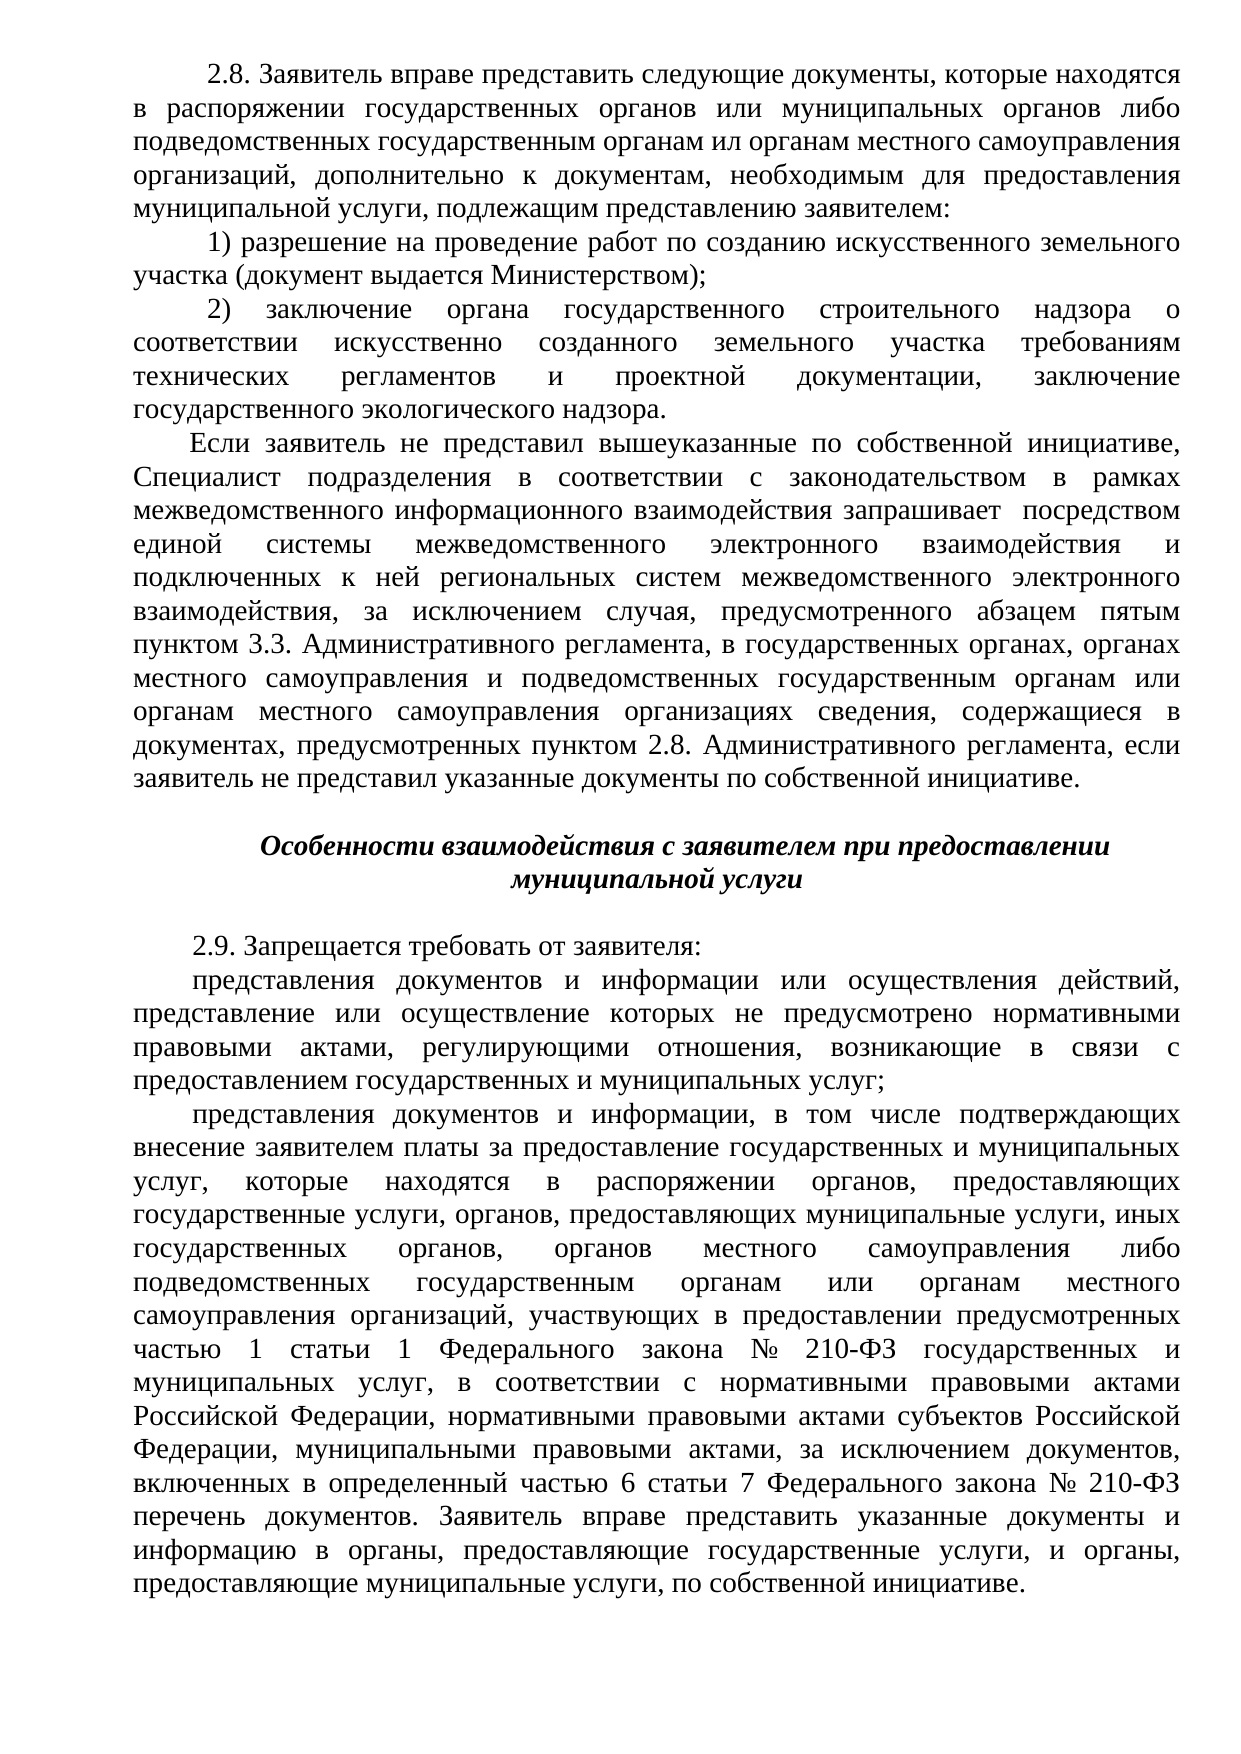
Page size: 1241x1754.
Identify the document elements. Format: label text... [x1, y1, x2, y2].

text 2) заключение органа государственного строительного надзора о соответствии искусственно созданного земельного участка требованиям технических регламентов и проектной документации, заключение государственного экологического надзора. [133, 291, 1181, 425]
text представления документов и информации или осуществления действий, представление или осуществление которых не предусмотрено нормативными правовыми актами, регулирующими отношения, возникающие в связи с предоставлением государственных и муниципальных услуг; [133, 962, 1181, 1096]
text представления документов и информации, в том числе подтверждающих внесение заявителем платы за предоставление государственных и муниципальных услуг, которые находятся в распоряжении органов, предоставляющих государственные услуги, органов, предоставляющих муниципальные услуги, иных государственных органов, органов местного самоуправления либо подведомственных государственным органам или органам местного самоуправления организаций, участвующих в предоставлении предусмотренных частью 1 статьи 1 Федерального закона № 210-ФЗ государственных и муниципальных услуг, в соответствии с нормативными правовыми актами Российской Федерации, нормативными правовыми актами субъектов Российской Федерации, муниципальными правовыми актами, за исключением документов, включенных в определенный частью 6 статьи 7 Федерального закона № 210-ФЗ перечень документов. Заявитель вправе представить указанные документы и информацию в органы, предоставляющие государственные услуги, и органы, предоставляющие муниципальные услуги, по собственной инициативе. [133, 1096, 1181, 1599]
text 1) разрешение на проведение работ по созданию искусственного земельного участка (документ выдается Министерством); [133, 224, 1181, 291]
text Особенности взаимодействия с заявителем при предоставлении муниципальной услуги [133, 828, 1181, 895]
text 2.9. Запрещается требовать от заявителя: [133, 928, 1181, 962]
text 2.8. Заявитель вправе представить следующие документы, которые находятся в распоряжении государственных органов или муниципальных органов либо подведомственных государственным органам ил органам местного самоуправления организаций, дополнительно к документам, необходимым для предоставления муниципальной услуги, подлежащим представлению заявителем: [133, 56, 1181, 224]
text Если заявитель не представил вышеуказанные по собственной инициативе, Специалист подразделения в соответствии с законодательством в рамках межведомственного информационного взаимодействия запрашивает посредством единой системы межведомственного электронного взаимодействия и подключенных к ней региональных систем межведомственного электронного взаимодействия, за исключением случая, предусмотренного абзацем пятым пунктом 3.3. Административного регламента, в государственных органах, органах местного самоуправления и подведомственных государственным органам или органам местного самоуправления организациях сведения, содержащиеся в документах, предусмотренных пунктом 2.8. Административного регламента, если заявитель не представил указанные документы по собственной инициативе. [133, 425, 1181, 794]
